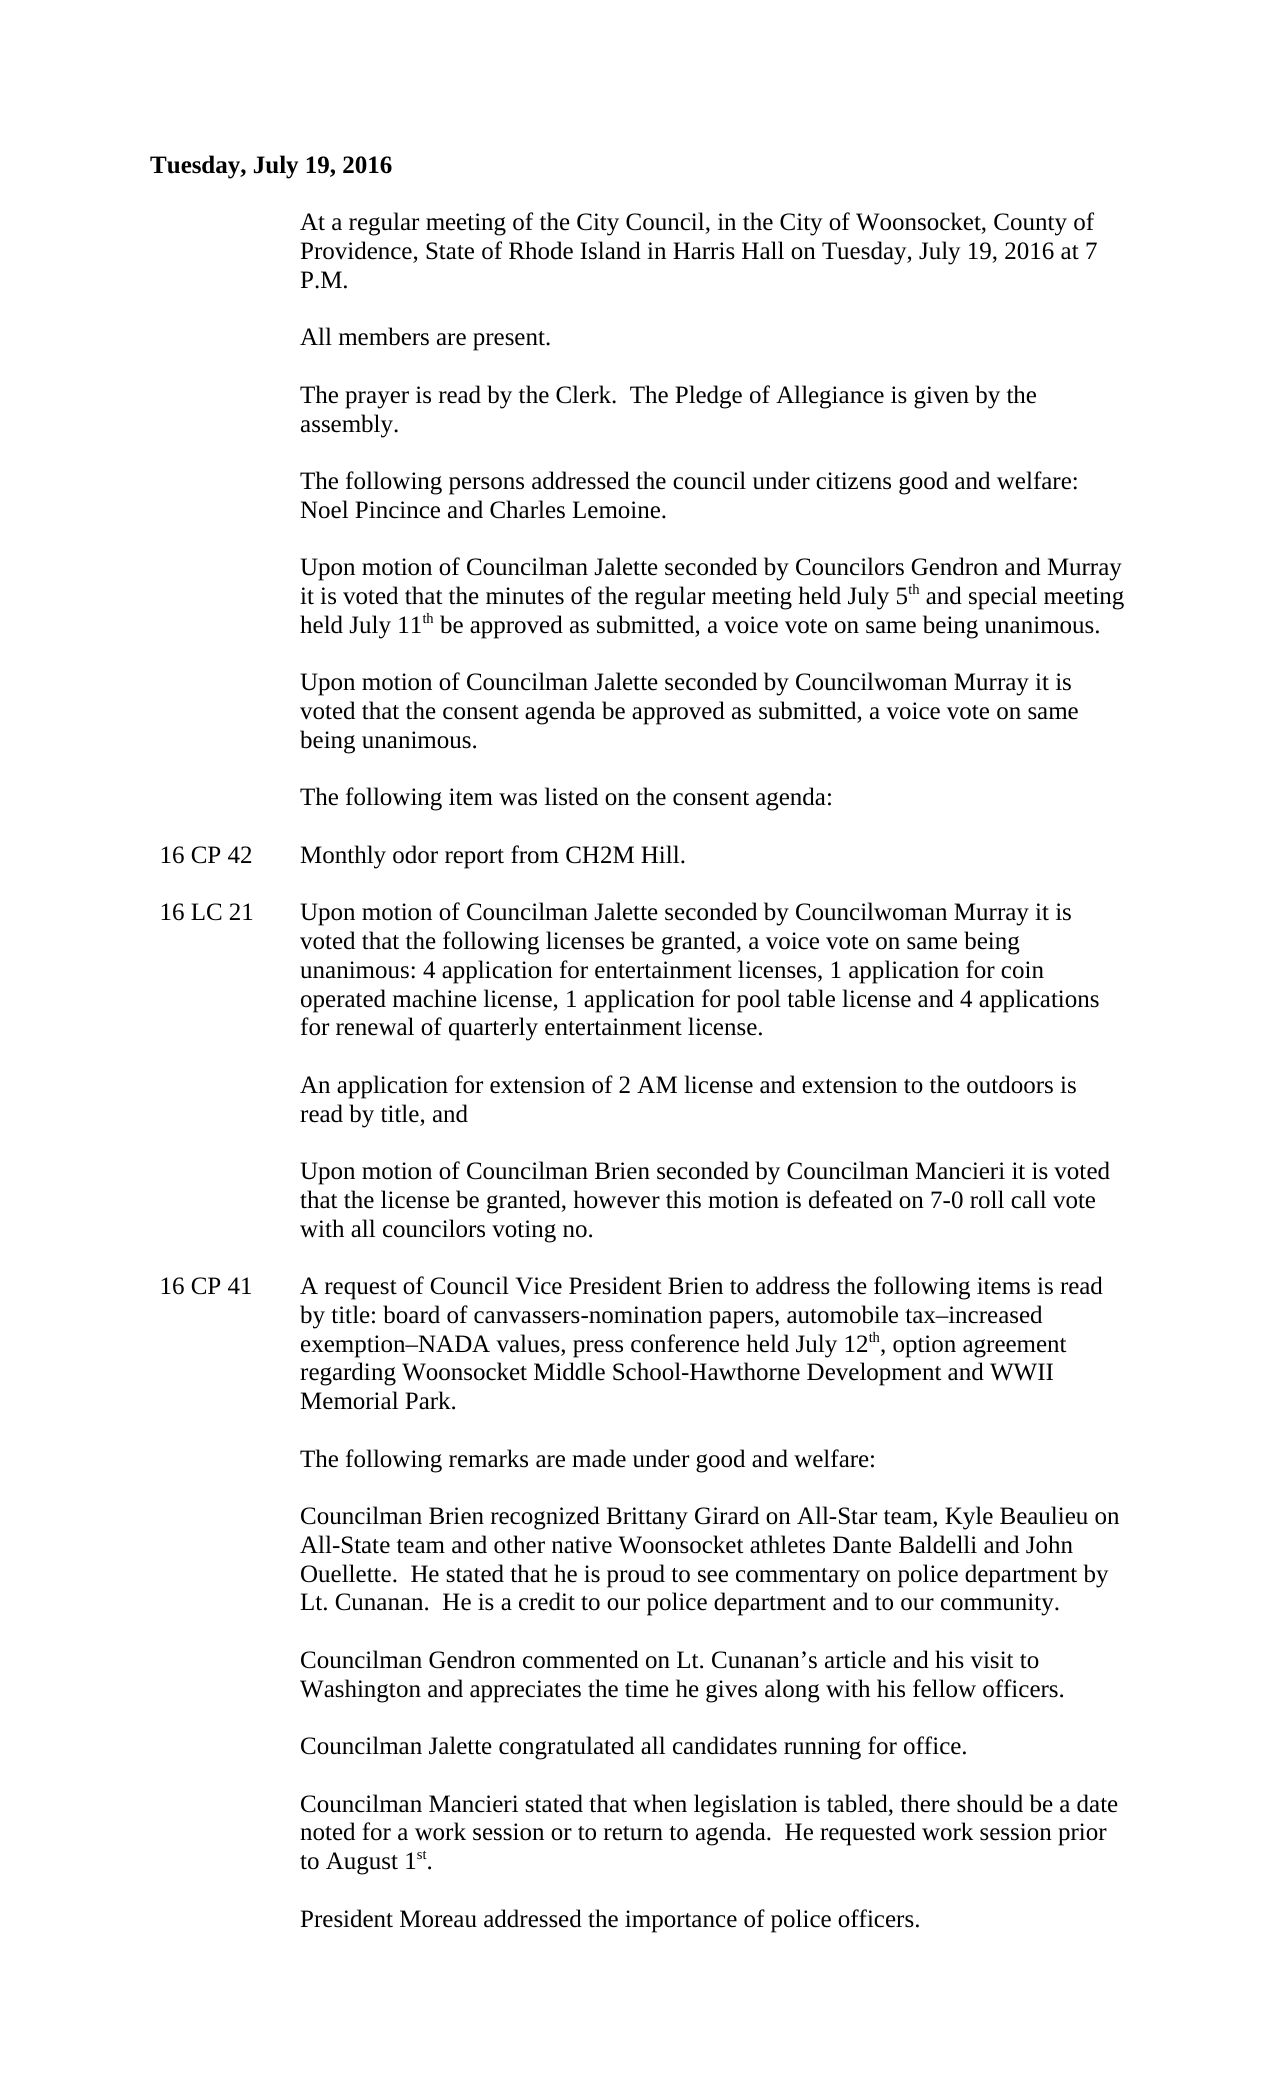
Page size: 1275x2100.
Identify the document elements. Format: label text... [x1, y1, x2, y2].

text At a regular meeting of the City Council, in the City of Woonsocket, County of Providence, State of Rhode Island in Harris Hall on Tuesday, July 19, 2016 at 7 P.M. [225, 207, 1125, 294]
text Tuesday, July 19, 2016 [150, 150, 1125, 179]
text The following remarks are made under good and welfare: [159, 1444, 1125, 1472]
text Upon motion of Councilman Brien seconded by Councilman Mancieri it is voted that the license be granted, however this motion is defeated on 7-0 roll call vote with all councilors voting no. [159, 1156, 1125, 1242]
text An application for extension of 2 AM license and extension to the outdoors is read by title, and [159, 1070, 1125, 1127]
text 16 LC 21 Upon motion of Councilman Jalette seconded by Councilwoman Murray it is voted that the following licenses be granted, a voice vote on same being unanimous: 4 application for entertainment licenses, 1 application for coin operated machine license, 1 application for pool table license and 4 applications for renewal of quarterly entertainment license. [159, 897, 1125, 1041]
text Councilman Gendron commented on Lt. Cunanan’s article and his visit to Washington and appreciates the time he gives along with his fellow officers. [159, 1645, 1125, 1702]
text The following persons addressed the council under citizens good and welfare: Noel Pincince and Charles Lemoine. [225, 466, 1125, 524]
text Councilman Mancieri stated that when legislation is tabled, there should be a date noted for a work session or to return to agenda. He requested work session prior to August 1st. [159, 1789, 1125, 1875]
text All members are present. [225, 322, 1125, 351]
text Councilman Jalette congratulated all candidates running for office. [159, 1731, 1125, 1760]
text The following item was listed on the consent agenda: [225, 782, 1125, 811]
text Upon motion of Councilman Jalette seconded by Councilors Gendron and Murray it is voted that the minutes of the regular meeting held July 5th and special meeting held July 11th be approved as submitted, a voice vote on same being unanimous. [150, 552, 1125, 639]
text President Moreau addressed the importance of police officers. [159, 1904, 1125, 1932]
text Councilman Brien recognized Brittany Girard on All-Star team, Kyle Beaulieu on All-State team and other native Woonsocket athletes Dante Baldelli and John Ouellette. He stated that he is proud to see commentary on police department by Lt. Cunanan. He is a credit to our police department and to our community. [159, 1501, 1125, 1616]
text The prayer is read by the Clerk. The Pledge of Allegiance is given by the assembly. [225, 380, 1125, 437]
text Upon motion of Councilman Jalette seconded by Councilwoman Murray it is voted that the consent agenda be approved as submitted, a voice vote on same being unanimous. [150, 667, 1125, 754]
text 16 CP 41 A request of Council Vice President Brien to address the following items is read by title: board of canvassers-nomination papers, automobile tax–increased exemption–NADA values, press conference held July 12th, option agreement regarding Woonsocket Middle School-Hawthorne Development and WWII Memorial Park. [159, 1271, 1125, 1415]
text 16 CP 42 Monthly odor report from CH2M Hill. [159, 840, 1125, 869]
